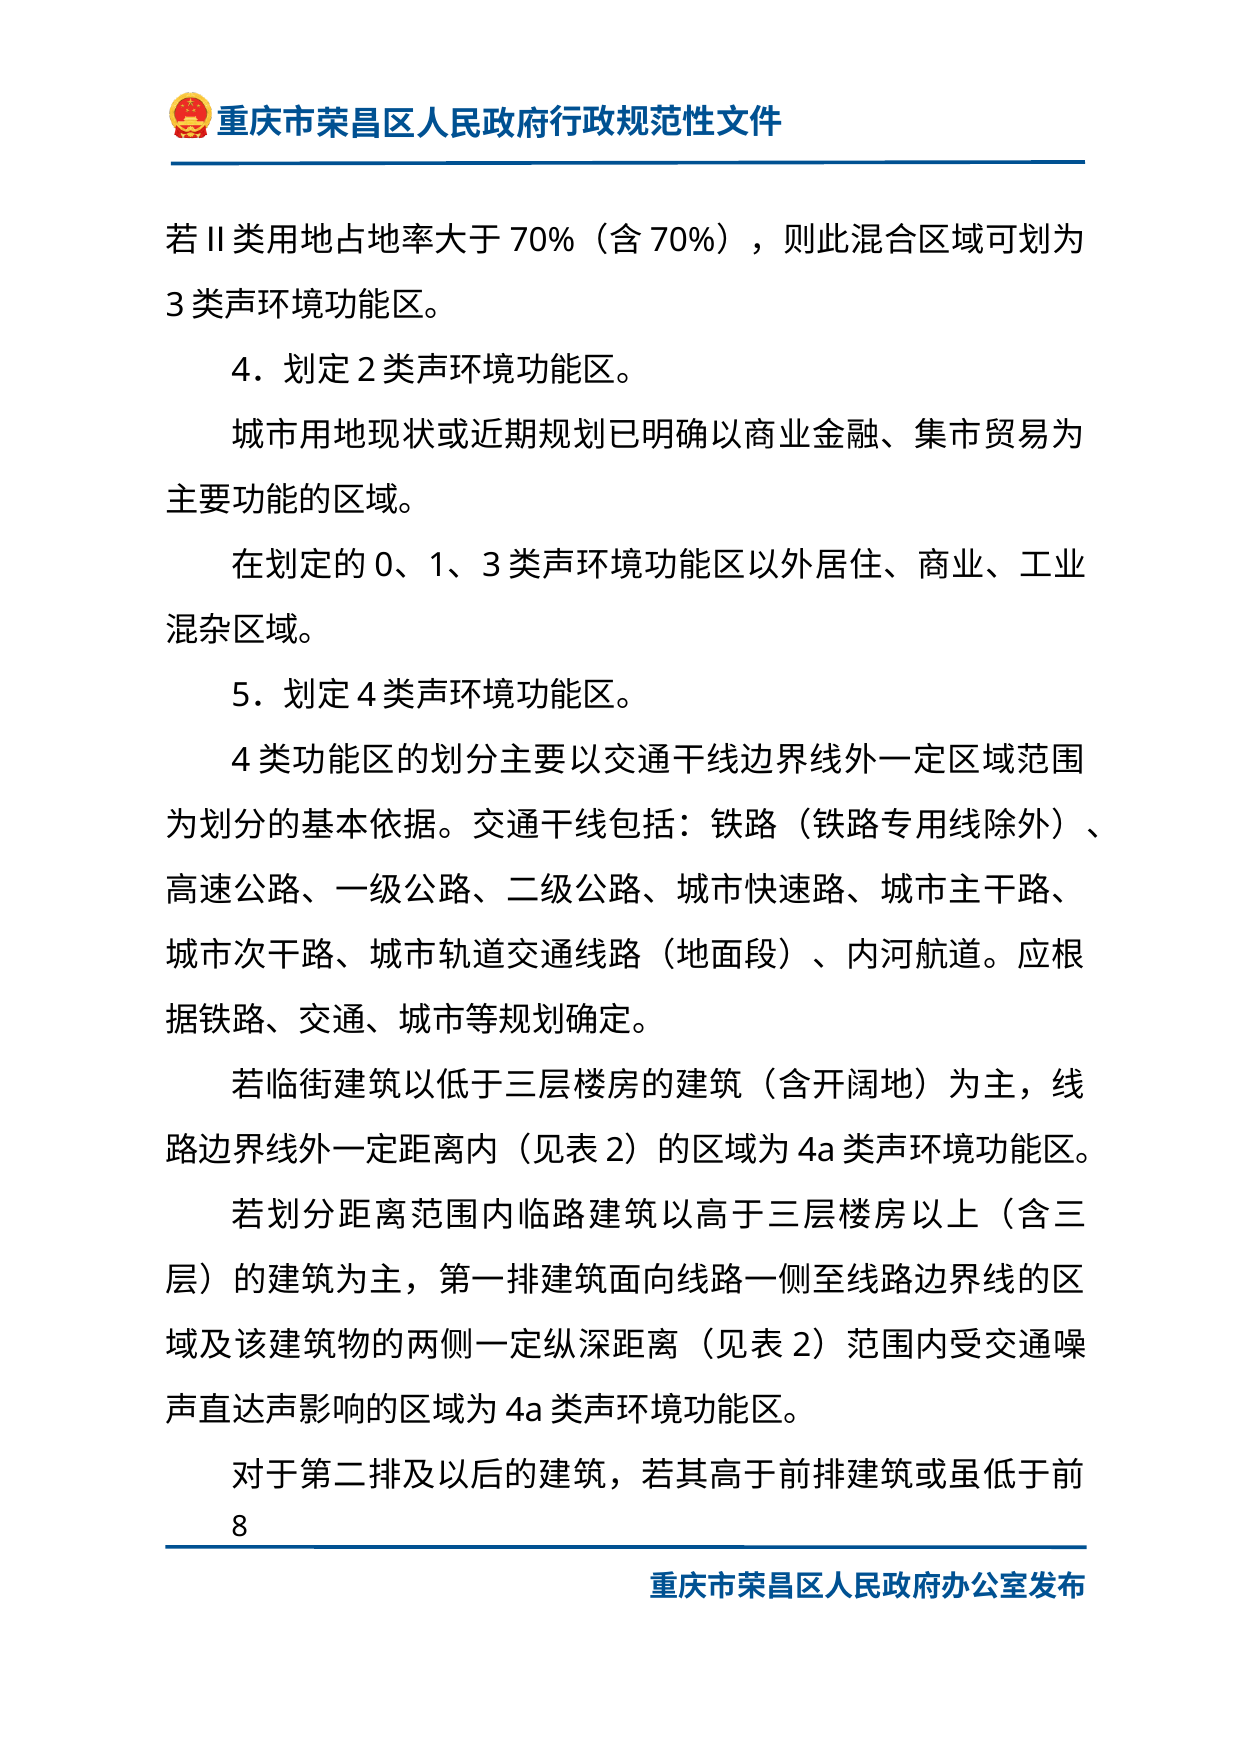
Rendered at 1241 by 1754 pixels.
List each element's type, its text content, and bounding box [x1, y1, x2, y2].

picture [165, 90, 216, 142]
text 若临街建筑以低于三层楼房的建筑（含开阔地）为主，线路边界线外一定距离内（见表2）的区域为4a类声环境功能区。 [165, 1050, 1087, 1180]
text 4．划定2类声环境功能区。 [165, 335, 1087, 400]
text 在划定的0、1、3类声环境功能区以外居住、商业、工业混杂区域。 [165, 530, 1087, 660]
text 若划分距离范围内临路建筑以高于三层楼房以上（含三层）的建筑为主，第一排建筑面向线路一侧至线路边界线的区域及该建筑物的两侧一定纵深距离（见表2）范围内受交通噪声直达声影响的区域为4a类声环境功能区。 [165, 1180, 1087, 1440]
text 5．划定4类声环境功能区。 [165, 660, 1087, 725]
text 城市用地现状或近期规划已明确以商业金融、集市贸易为主要功能的区域。 [165, 400, 1087, 530]
text 对于第二排及以后的建筑，若其高于前排建筑或虽低于前排建筑但因楼座错落设置使部分楼体探出前排遮挡并受到线路交通噪声的直达声影响，则高出及探出部分的楼层面向线路一侧范围为4a类区。其余部分未受到交通噪声直达声影响的区域执行其相邻声环境功能区要求。 [165, 1440, 1087, 1505]
text 在拥有Ⅰ类、Ⅱ类用地以及其他用地类型的混合区域中，若Ⅱ类用地占地率大于70%（含70%），则此混合区域可划为3类声环境功能区。 [165, 205, 1087, 335]
text 4类功能区的划分主要以交通干线边界线外一定区域范围为划分的基本依据。交通干线包括：铁路（铁路专用线除外）、高速公路、一级公路、二级公路、城市快速路、城市主干路、城市次干路、城市轨道交通线路（地面段）、内河航道。应根据铁路、交通、城市等规划确定。 [165, 725, 1087, 1050]
